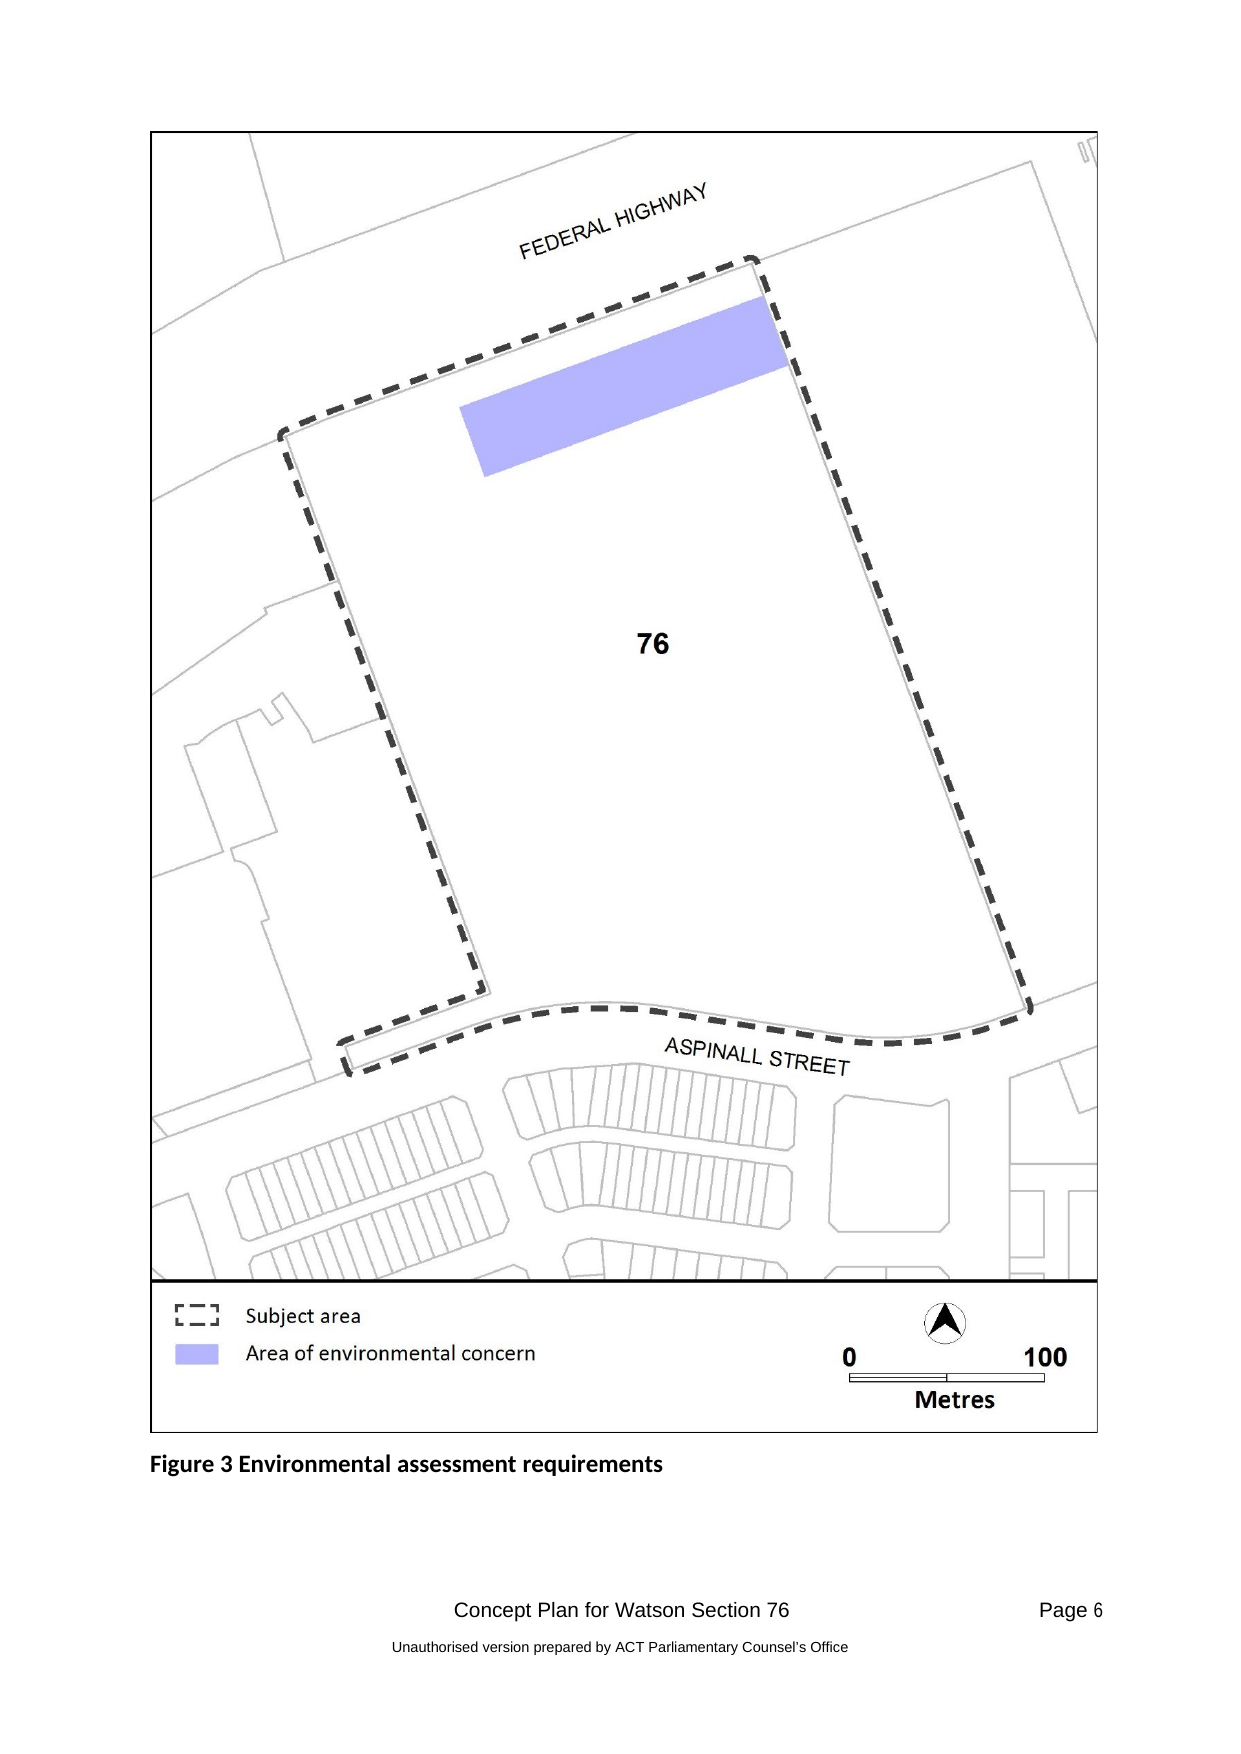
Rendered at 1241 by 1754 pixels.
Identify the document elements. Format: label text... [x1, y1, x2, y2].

picture [150, 131, 1098, 1433]
text Figure 3 Environmental assessment requirements [150, 1448, 1103, 1479]
